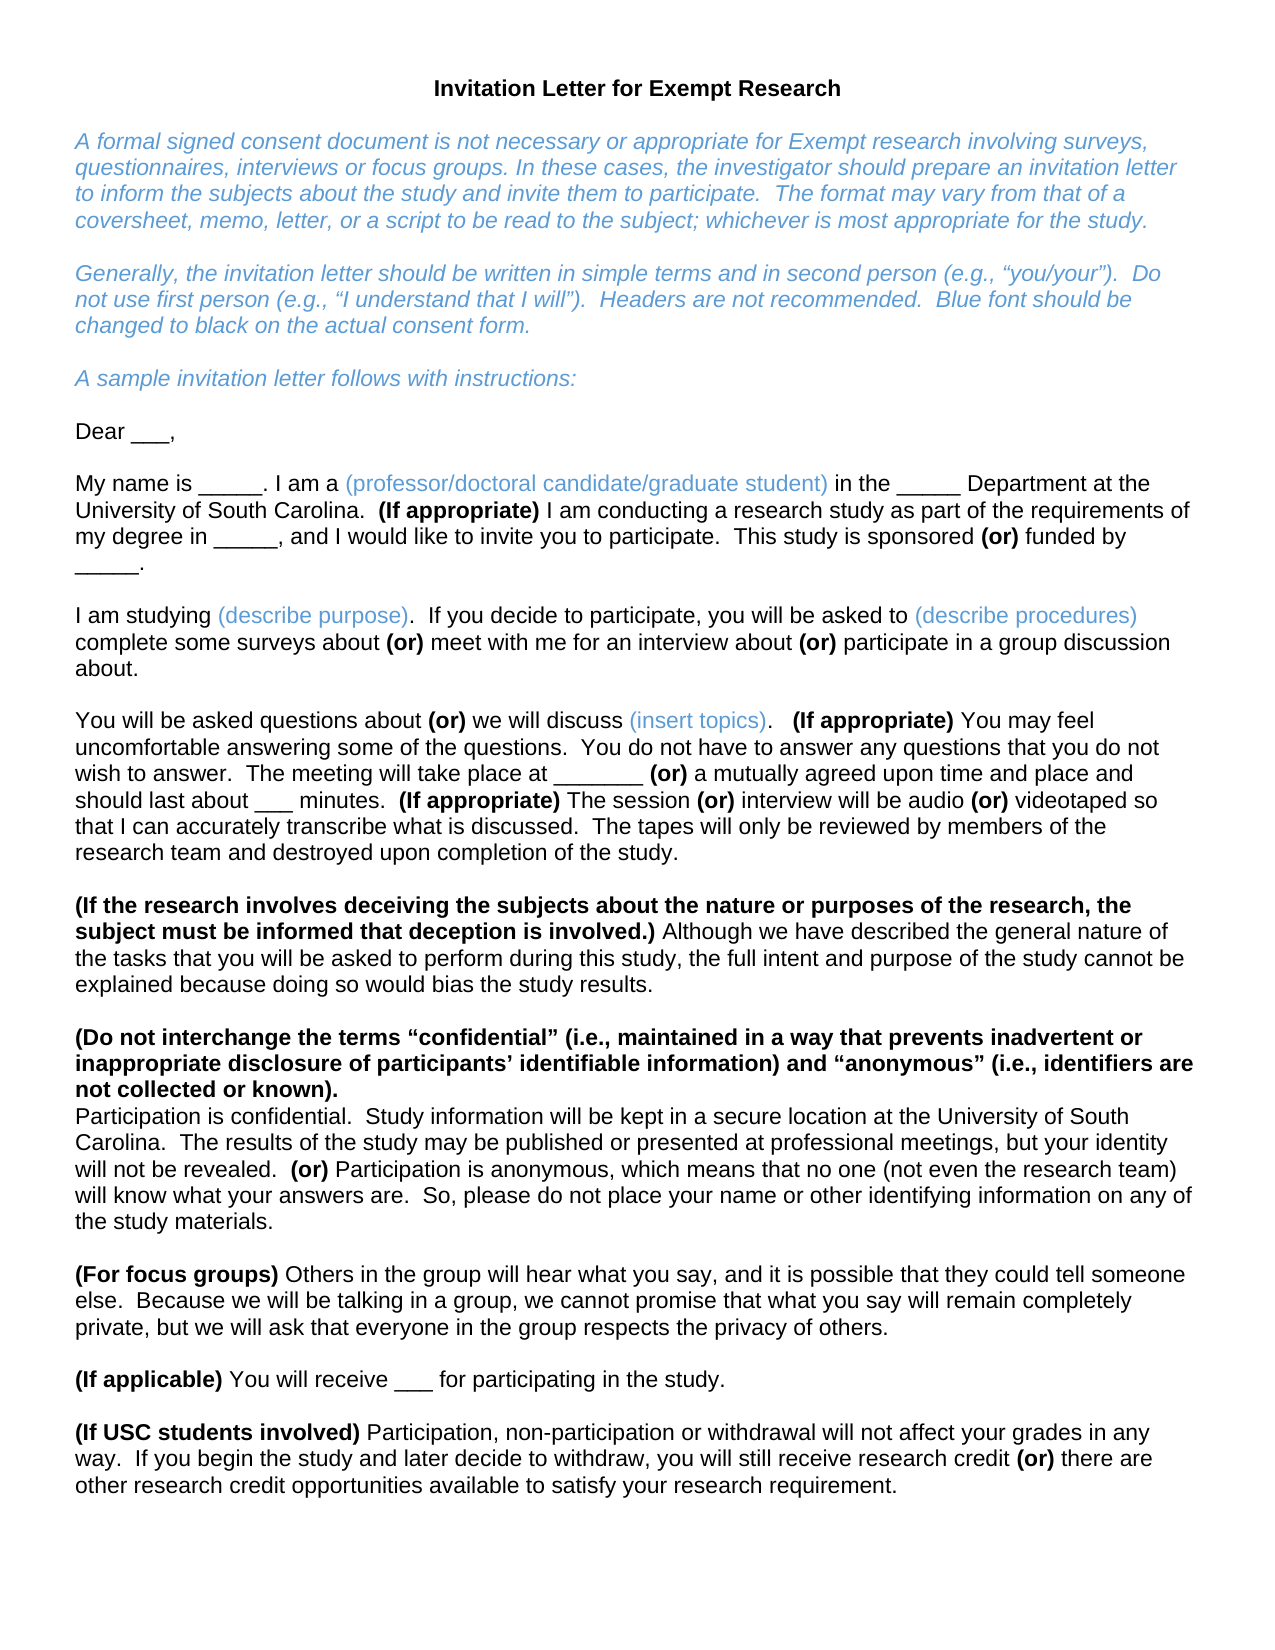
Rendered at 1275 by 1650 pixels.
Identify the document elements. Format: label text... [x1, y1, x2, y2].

text I am studying (describe purpose). If you decide to participate, you will be asked to (describe procedures) complete some surveys about (or) meet with me for an interview about (or) participate in a group discussion about. [75, 602, 1200, 681]
text Invitation Letter for Exempt Research [75, 75, 1200, 101]
text A formal signed consent document is not necessary or appropriate for Exempt research involving surveys, questionnaires, interviews or focus groups. In these cases, the investigator should prepare an invitation letter to inform the subjects about the study and invite them to participate. The format may vary from that of a coversheet, memo, letter, or a script to be read to the subject; whichever is most appropriate for the study. [75, 128, 1200, 233]
text A sample invitation letter follows with instructions: [75, 365, 1200, 391]
text (If USC students involved) Participation, non-participation or withdrawal will not affect your grades in any way. If you begin the study and later decide to withdraw, you will still receive research credit (or) there are other research credit opportunities available to satisfy your research requirement. [75, 1419, 1200, 1498]
text My name is _____. I am a (professor/doctoral candidate/graduate student) in the _____ Department at the University of South Carolina. (If appropriate) I am conducting a research study as part of the requirements of my degree in _____, and I would like to invite you to participate. This study is sponsored (or) funded by _____. [75, 470, 1200, 576]
text Participation is confidential. Study information will be kept in a secure location at the University of South Carolina. The results of the study may be published or presented at professional meetings, but your identity will not be revealed. (or) Participation is anonymous, which means that no one (not even the research team) will know what your answers are. So, please do not place your name or other identifying information on any of the study materials. [75, 1103, 1200, 1234]
text You will be asked questions about (or) we will discuss (insert topics). (If appropriate) You may feel uncomfortable answering some of the questions. You do not have to answer any questions that you do not wish to answer. The meeting will take place at _______ (or) a mutually agreed upon time and place and should last about ___ minutes. (If appropriate) The session (or) interview will be audio (or) videotaped so that I can accurately transcribe what is discussed. The tapes will only be reviewed by members of the research team and destroyed upon completion of the study. [75, 707, 1200, 866]
text (If applicable) You will receive ___ for participating in the study. [75, 1366, 1200, 1393]
text (For focus groups) Others in the group will hear what you say, and it is possible that they could tell someone else. Because we will be talking in a group, we cannot promise that what you say will remain completely private, but we will ask that everyone in the group respects the privacy of others. [75, 1261, 1200, 1340]
text Dear ___, [75, 418, 1200, 444]
text Generally, the invitation letter should be written in simple terms and in second person (e.g., “you/your”). Do not use first person (e.g., “I understand that I will”). Headers are not recommended. Blue font should be changed to black on the actual consent form. [75, 259, 1200, 338]
text (Do not interchange the terms “confidential” (i.e., maintained in a way that prevents inadvertent or inappropriate disclosure of participants’ identifiable information) and “anonymous” (i.e., identifiers are not collected or known). [75, 1024, 1200, 1103]
text (If the research involves deceiving the subjects about the nature or purposes of the research, the subject must be informed that deception is involved.) Although we have described the general nature of the tasks that you will be asked to perform during this study, the full intent and purpose of the study cannot be explained because doing so would bias the study results. [75, 892, 1200, 997]
